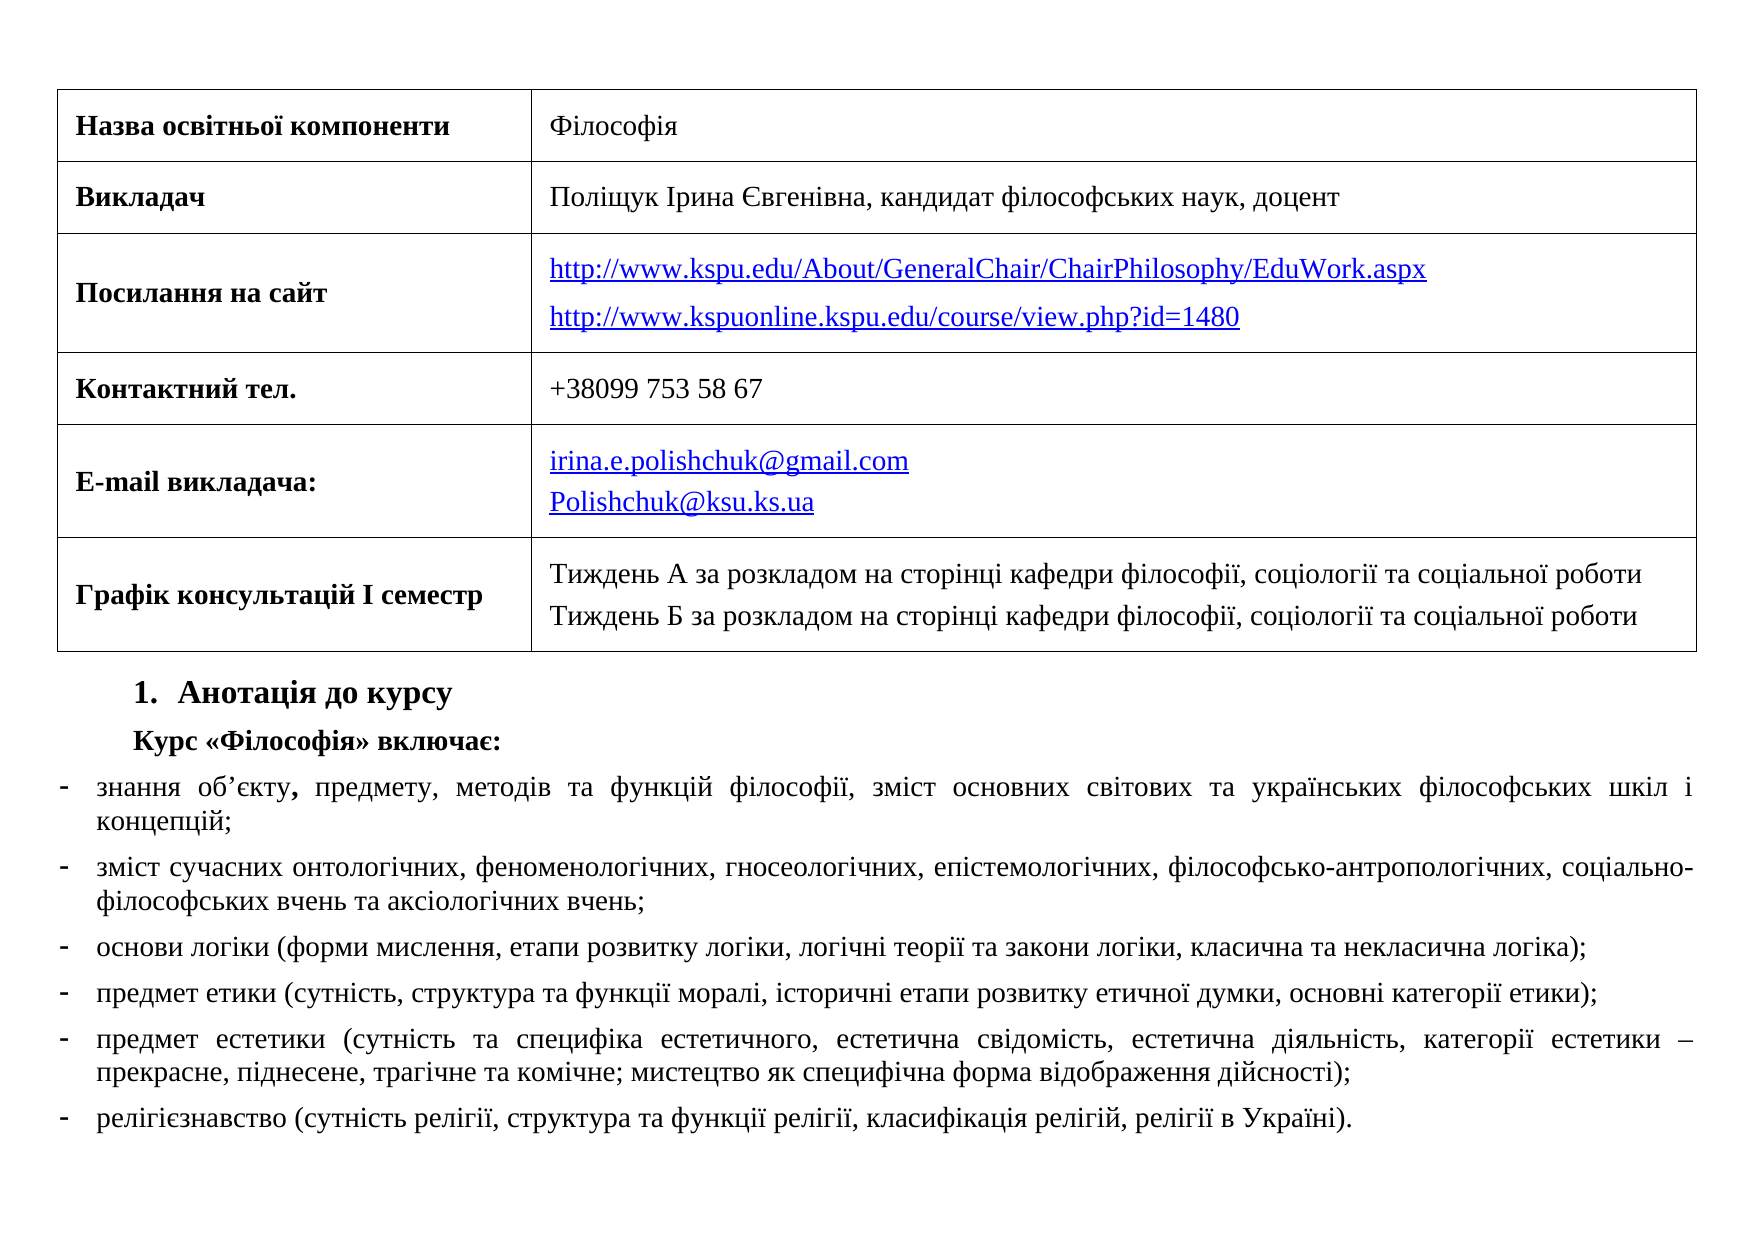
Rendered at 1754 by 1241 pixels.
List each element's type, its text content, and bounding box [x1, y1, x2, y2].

list знання об’єкту, предмету, методів та функцій філософії, зміст основних світових та українських філософських шкіл і концепцій; [59, 769, 1695, 836]
text Курс «Філософія» включає: [59, 723, 1695, 757]
table_cell Графік консультацій І семестр [58, 538, 531, 651]
table_cell Контактний тел. [58, 353, 531, 424]
table_cell +38099 753 58 67 [532, 353, 1696, 424]
table_cell http://www.kspu.edu/About/GeneralChair/ChairPhilosophy/EduWork.aspx http://www.kspuonline.kspu.edu/course/view.php?id=1480 [532, 234, 1696, 352]
table_cell E-mail викладача: [58, 425, 531, 537]
list зміст сучасних онтологічних, феноменологічних, гносеологічних, епістемологічних, філософсько-антропологічних, соціально-філософських вчень та аксіологічних вчень; [59, 849, 1695, 916]
list релігієзнавство (сутність релігії, структура та функції релігії, класифікація релігій, релігії в Україні). [59, 1101, 1695, 1134]
table_cell Поліщук Ірина Євгенівна, кандидат філософських наук, доцент [532, 162, 1696, 232]
list предмет етики (сутність, структура та функції моралі, історичні етапи розвитку етичної думки, основні категорії етики); [59, 975, 1695, 1008]
list Анотація до курсу [59, 672, 1695, 711]
table_cell Посилання на сайт [58, 234, 531, 352]
list предмет естетики (сутність та специфіка естетичного, естетична свідомість, естетична діяльність, категорії естетики – прекрасне, піднесене, трагічне та комічне; мистецтво як специфічна форма відображення дійсності); [59, 1021, 1695, 1088]
table_header Філософія [532, 90, 1696, 161]
list основи логіки (форми мислення, етапи розвитку логіки, логічні теорії та закони логіки, класична та некласична логіка); [59, 929, 1695, 962]
table_cell irina.e.polishchuk@gmail.com Polishchuk@ksu.ks.ua [532, 425, 1696, 537]
table_cell Тиждень А за розкладом на сторінці кафедри філософії, соціології та соціальної роботи Тиждень Б за розкладом на сторінці кафедри філософії, соціології та соціальної роботи [532, 538, 1696, 651]
table_cell Викладач [58, 162, 531, 232]
table_header Назва освітньої компоненти [58, 90, 531, 161]
